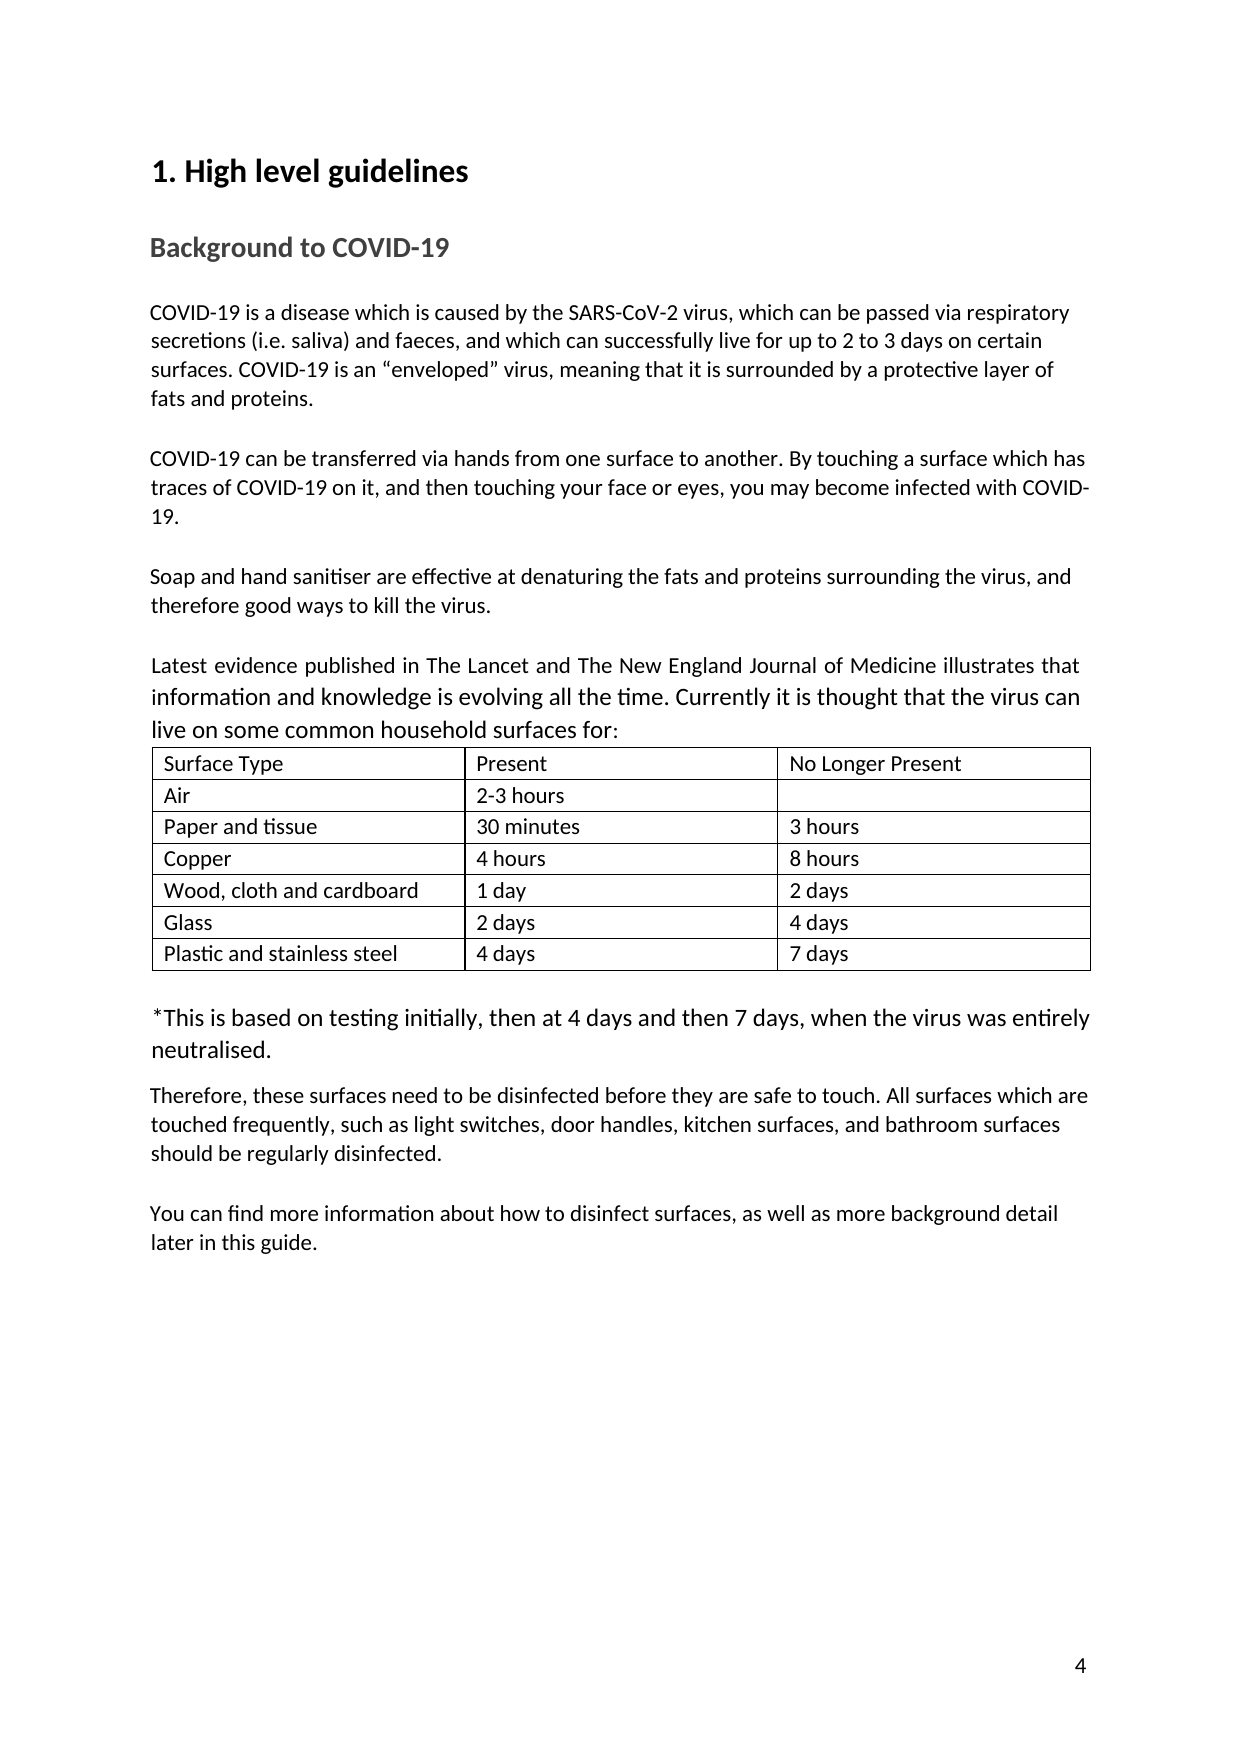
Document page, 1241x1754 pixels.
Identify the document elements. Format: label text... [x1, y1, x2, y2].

table_cell Copper [153, 844, 464, 874]
table_cell 3 hours [778, 812, 1090, 843]
table_cell 2-3 hours [466, 780, 777, 811]
table_header No Longer Present [778, 748, 1090, 779]
text Soap and hand sanitiser are effective at denaturing the fats and proteins surrounding the virus, and therefore good ways to kill the virus. [149, 562, 1091, 619]
table_cell Glass [153, 907, 464, 938]
subtitle 1. High level guidelines [151, 150, 1091, 191]
text You can find more information about how to disinfect surfaces, as well as more background detail later in this guide. [149, 1199, 1091, 1256]
table_cell Wood, cloth and cardboard [153, 875, 464, 906]
table_cell 4 days [466, 939, 777, 970]
table_cell 2 days [778, 875, 1090, 906]
table_cell 4 hours [466, 844, 777, 874]
text Therefore, these surfaces need to be disinfected before they are safe to touch. All surfaces which are touched frequently, such as light switches, door handles, kitchen surfaces, and bathroom surfaces should be regularly disinfected. [149, 1081, 1091, 1167]
table_cell [778, 780, 1090, 811]
table_cell Air [153, 780, 464, 811]
table_cell 30 minutes [466, 812, 777, 843]
table_cell 8 hours [778, 844, 1090, 874]
text *This is based on testing initially, then at 4 days and then 7 days, when the virus was entirely neutralised. [151, 1003, 1091, 1065]
table_header Present [466, 748, 777, 779]
text COVID-19 can be transferred via hands from one surface to another. By touching a surface which has traces of COVID-19 on it, and then touching your face or eyes, you may become infected with COVID-19. [149, 444, 1091, 530]
table_header Surface Type [153, 748, 464, 779]
subtitle Background to COVID-19 [149, 229, 1091, 264]
table_cell Paper and tissue [153, 812, 464, 843]
table_cell 2 days [466, 907, 777, 938]
text COVID-19 is a disease which is caused by the SARS-CoV-2 virus, which can be passed via respiratory secretions (i.e. saliva) and faeces, and which can successfully live for up to 2 to 3 days on certain surfaces. COVID-19 is an “enveloped” virus, meaning that it is surrounded by a protective layer of fats and proteins. [149, 298, 1091, 412]
table_cell Plastic and stainless steel [153, 939, 464, 970]
table_cell 4 days [778, 907, 1090, 938]
text Latest evidence published in The Lancet and The New England Journal of Medicine illustrates that information and knowledge is evolving all the time. Currently it is thought that the virus can live on some common household surfaces for: [151, 651, 1081, 745]
table_cell 7 days [778, 939, 1090, 970]
table_cell 1 day [466, 875, 777, 906]
